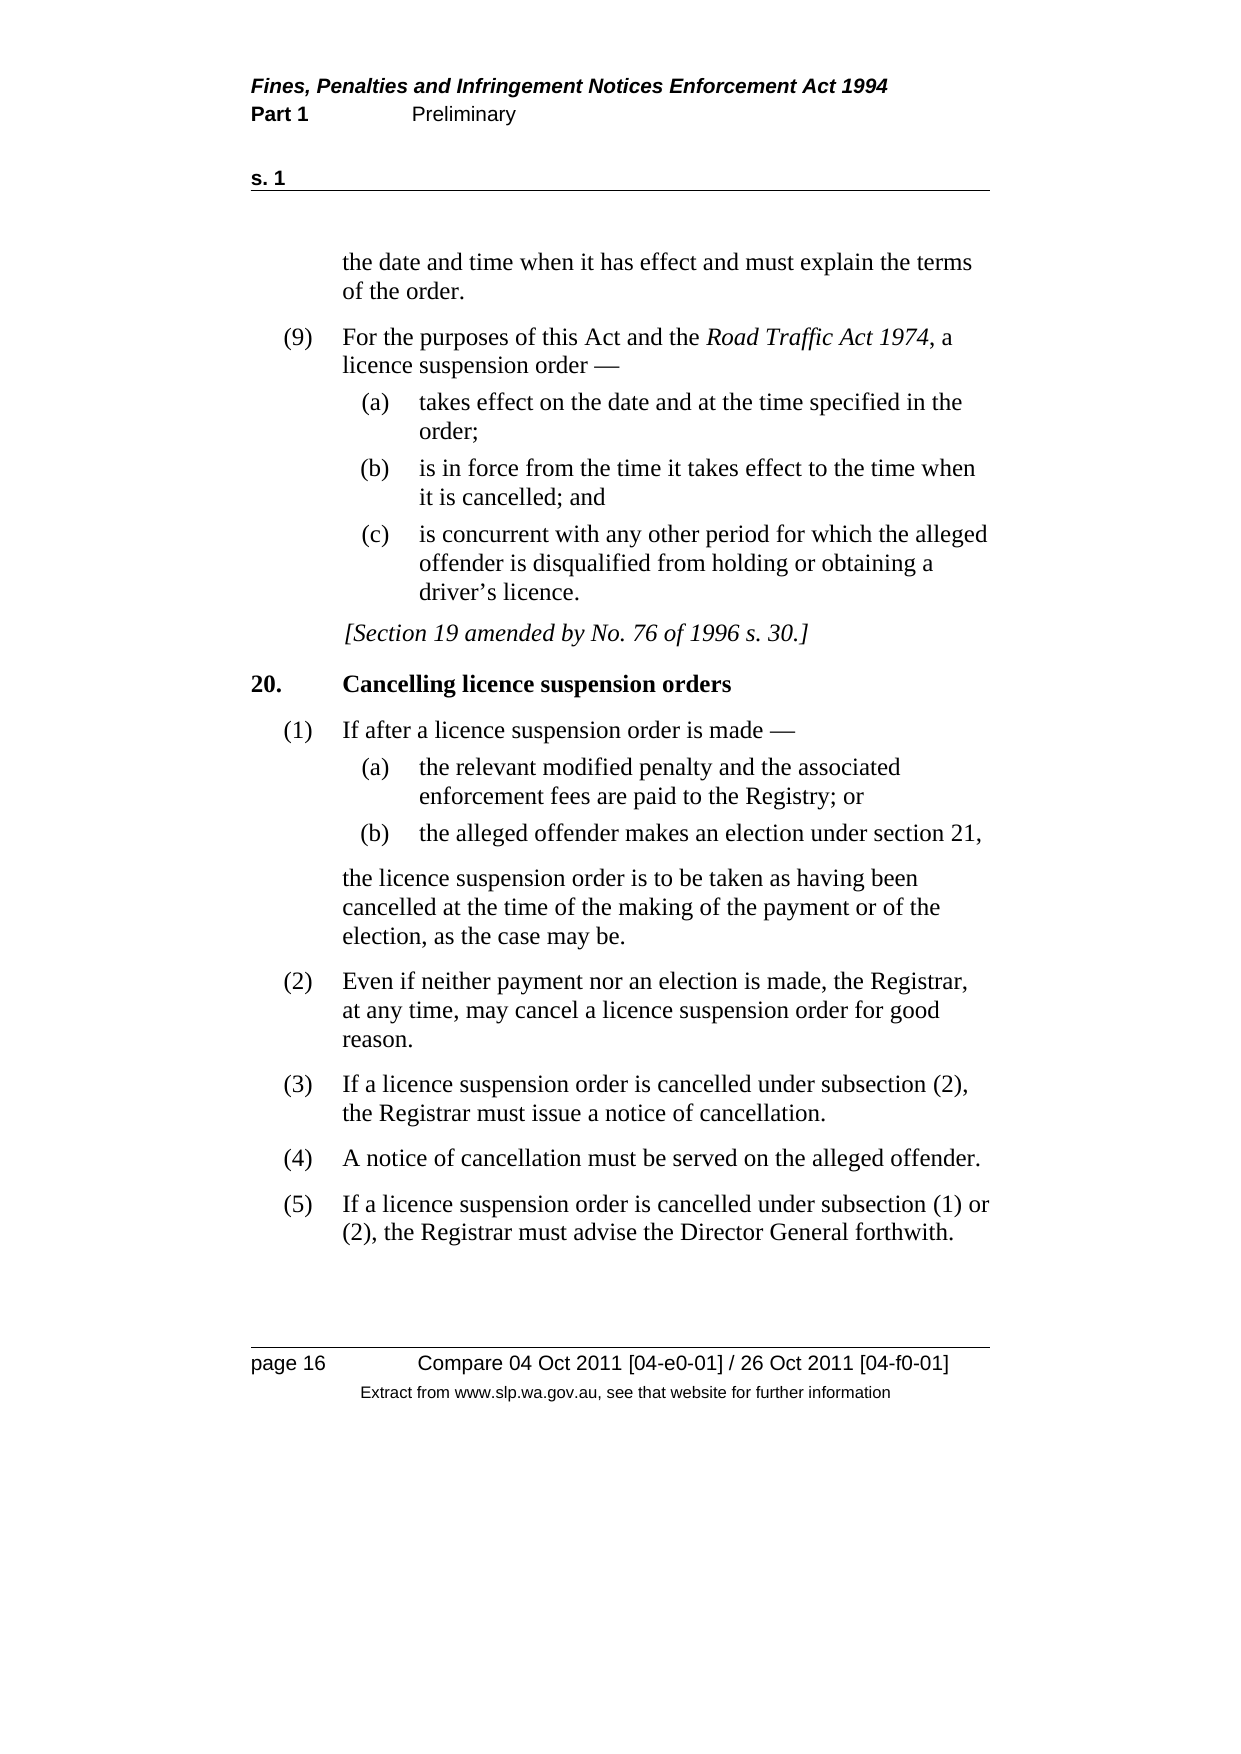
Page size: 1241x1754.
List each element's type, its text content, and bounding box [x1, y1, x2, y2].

text (5) If a licence suspension order is cancelled under subsection (1) or (2), the Registrar must advise the Director General forthwith. [251, 1189, 990, 1246]
subtitle 20. Cancelling licence suspension orders [251, 669, 990, 698]
text (c) is concurrent with any other period for which the alleged offender is disqualified from holding or obtaining a driver’s licence. [251, 519, 990, 605]
text (a) the relevant modified penalty and the associated enforcement fees are paid to the Registry; or [251, 752, 990, 809]
text (3) If a licence suspension order is cancelled under subsection (2), the Registrar must issue a notice of cancellation. [251, 1069, 990, 1127]
text [Section 19 amended by No. 76 of 1996 s. 30.] [251, 618, 990, 647]
text (b) the alleged offender makes an election under section 21, [251, 818, 990, 847]
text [251, 247, 990, 305]
text (9) For the purposes of this Act and the Road Traffic Act 1974, a licence suspension order — [251, 322, 990, 379]
text (1) If after a licence suspension order is made — [251, 715, 990, 744]
text the licence suspension order is to be taken as having been cancelled at the time of the making of the payment or of the election, as the case may be. [251, 863, 990, 949]
text (a) takes effect on the date and at the time specified in the order; [251, 387, 990, 445]
text (2) Even if neither payment nor an election is made, the Registrar, at any time, may cancel a licence suspension order for good reason. [251, 966, 990, 1052]
text (b) is in force from the time it takes effect to the time when it is cancelled; and [251, 453, 990, 511]
text (4) A notice of cancellation must be served on the alleged offender. [251, 1143, 990, 1172]
